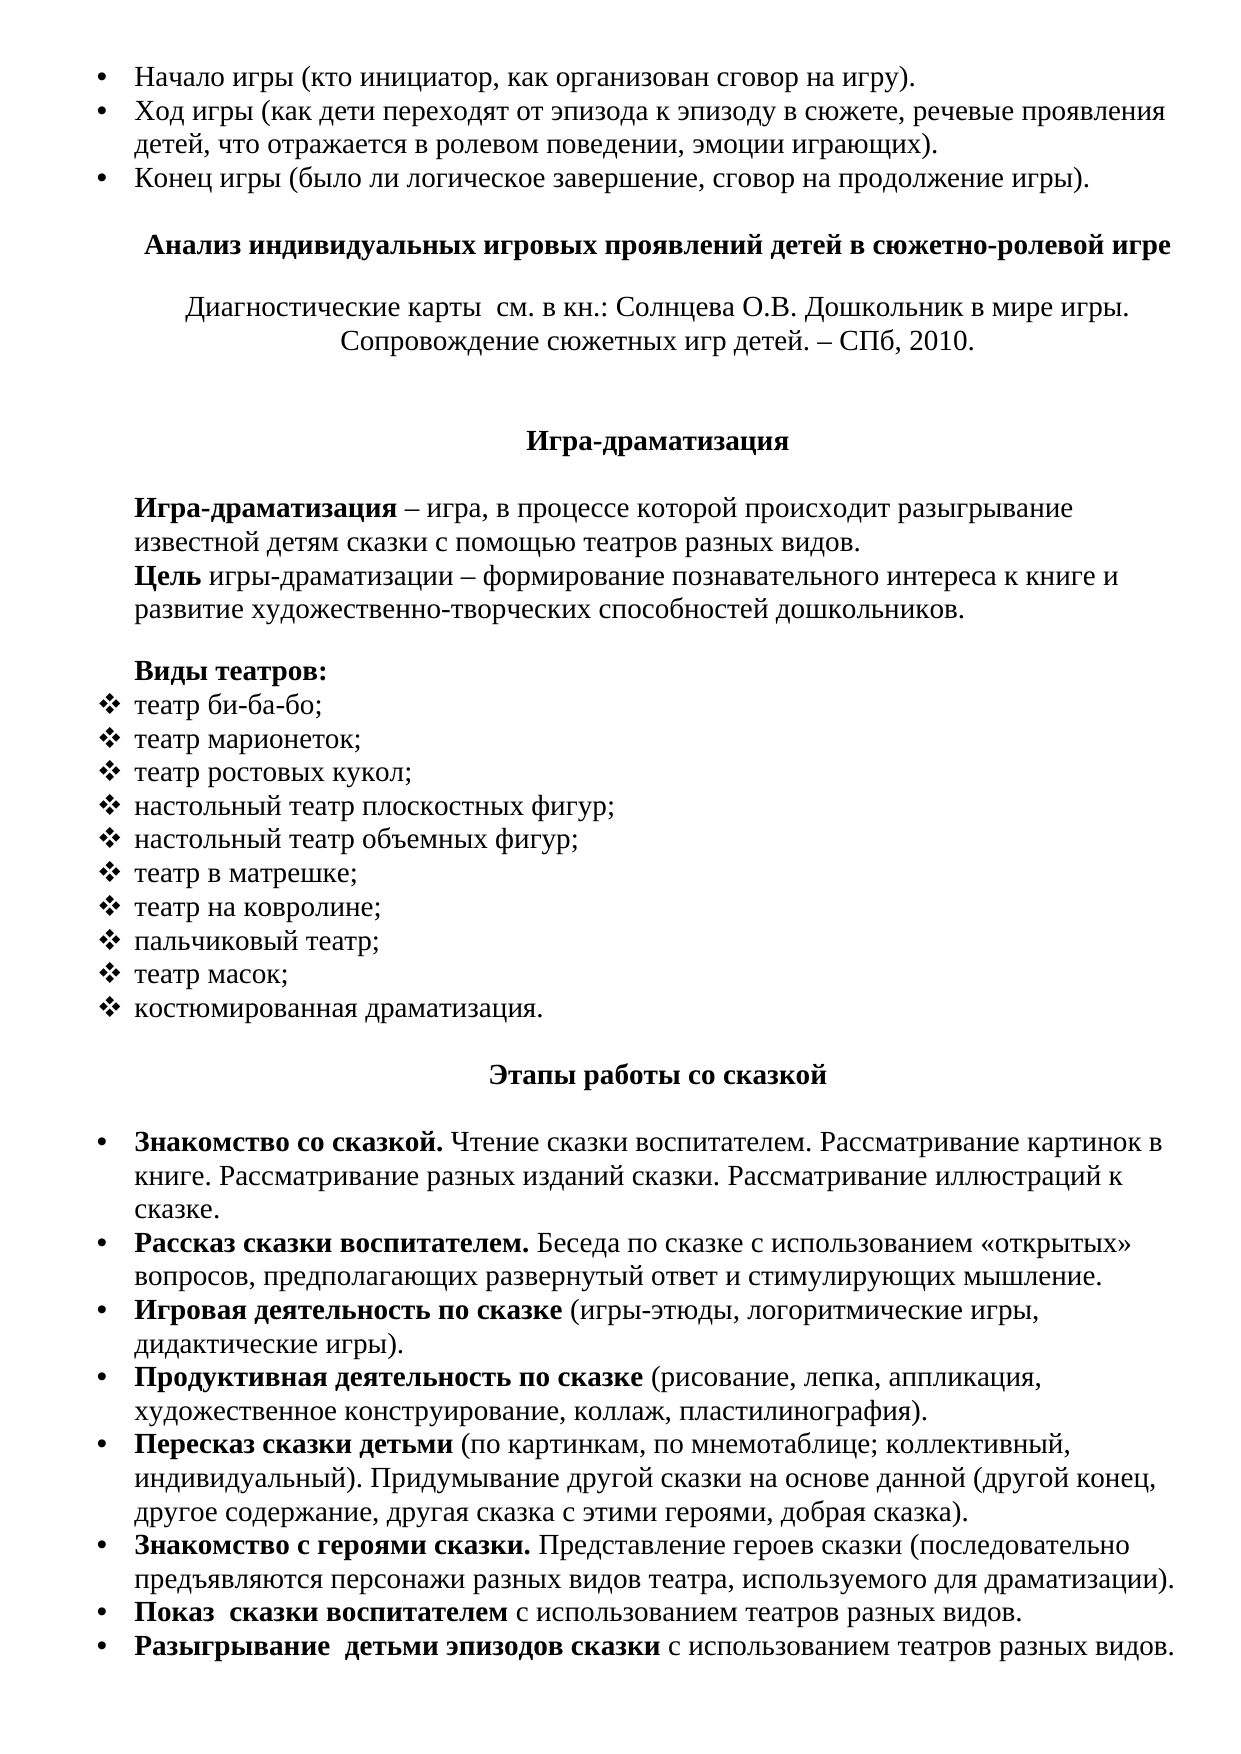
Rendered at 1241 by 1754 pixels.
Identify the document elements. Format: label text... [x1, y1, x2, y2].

list Показ сказки воспитателем с использованием театров разных видов. [97, 1594, 1181, 1628]
list театр масок; [97, 956, 1181, 990]
list театр марионеток; [97, 721, 1181, 754]
list Ход игры (как дети переходят от эпизода к эпизоду в сюжете, речевые проявления детей, что отражается в ролевом поведении, эмоции играющих). [97, 93, 1181, 160]
list Рассказ сказки воспитателем. Беседа по сказке с использованием «открытых» вопросов, предполагающих развернутый ответ и стимулирующих мышление. [97, 1225, 1181, 1292]
list пальчиковый театр; [97, 923, 1181, 956]
list Продуктивная деятельность по сказке (рисование, лепка, аппликация, художественное конструирование, коллаж, пластилинография). [97, 1359, 1181, 1426]
list театр ростовых кукол; [97, 754, 1181, 788]
list театр на ковролине; [97, 889, 1181, 923]
list Этапы работы со сказкой [134, 1057, 1181, 1091]
list настольный театр объемных фигур; [97, 822, 1181, 855]
list настольный театр плоскостных фигур; [97, 788, 1181, 822]
list театр би-ба-бо; [97, 687, 1181, 721]
list Начало игры (кто инициатор, как организован сговор на игру). [97, 59, 1181, 93]
list Анализ индивидуальных игровых проявлений детей в сюжетно-ролевой игре [134, 227, 1181, 261]
list театр в матрешке; [97, 855, 1181, 889]
list Разыгрывание детьми эпизодов сказки с использованием театров разных видов. [97, 1628, 1181, 1662]
list Виды театров: [134, 653, 1181, 687]
list Знакомство со сказкой. Чтение сказки воспитателем. Рассматривание картинок в книге. Рассматривание разных изданий сказки. Рассматривание иллюстраций к сказке. [97, 1124, 1181, 1225]
list Игра-драматизация – игра, в процессе которой происходит разыгрывание известной детям сказки с помощью театров разных видов. Цель игры-драматизации – формирование познавательного интереса к книге и развитие художественно-творческих способностей дошкольников. [134, 491, 1181, 653]
list костюмированная драматизация. [97, 990, 1181, 1023]
list Пересказ сказки детьми (по картинкам, по мнемотаблице; коллективный, индивидуальный). Придумывание другой сказки на основе данной (другой конец, другое содержание, другая сказка с этими героями, добрая сказка). [97, 1426, 1181, 1527]
list Игровая деятельность по сказке (игры-этюды, логоритмические игры, дидактические игры). [97, 1292, 1181, 1359]
list Игра-драматизация [134, 423, 1181, 457]
list Диагностические карты см. в кн.: Солнцева О.В. Дошкольник в мире игры. Сопровождение сюжетных игр детей. – СПб, 2010. [134, 289, 1181, 356]
list Знакомство с героями сказки. Представление героев сказки (последовательно предъявляются персонажи разных видов театра, используемого для драматизации). [97, 1527, 1181, 1594]
list Конец игры (было ли логическое завершение, сговор на продолжение игры). [97, 160, 1181, 193]
